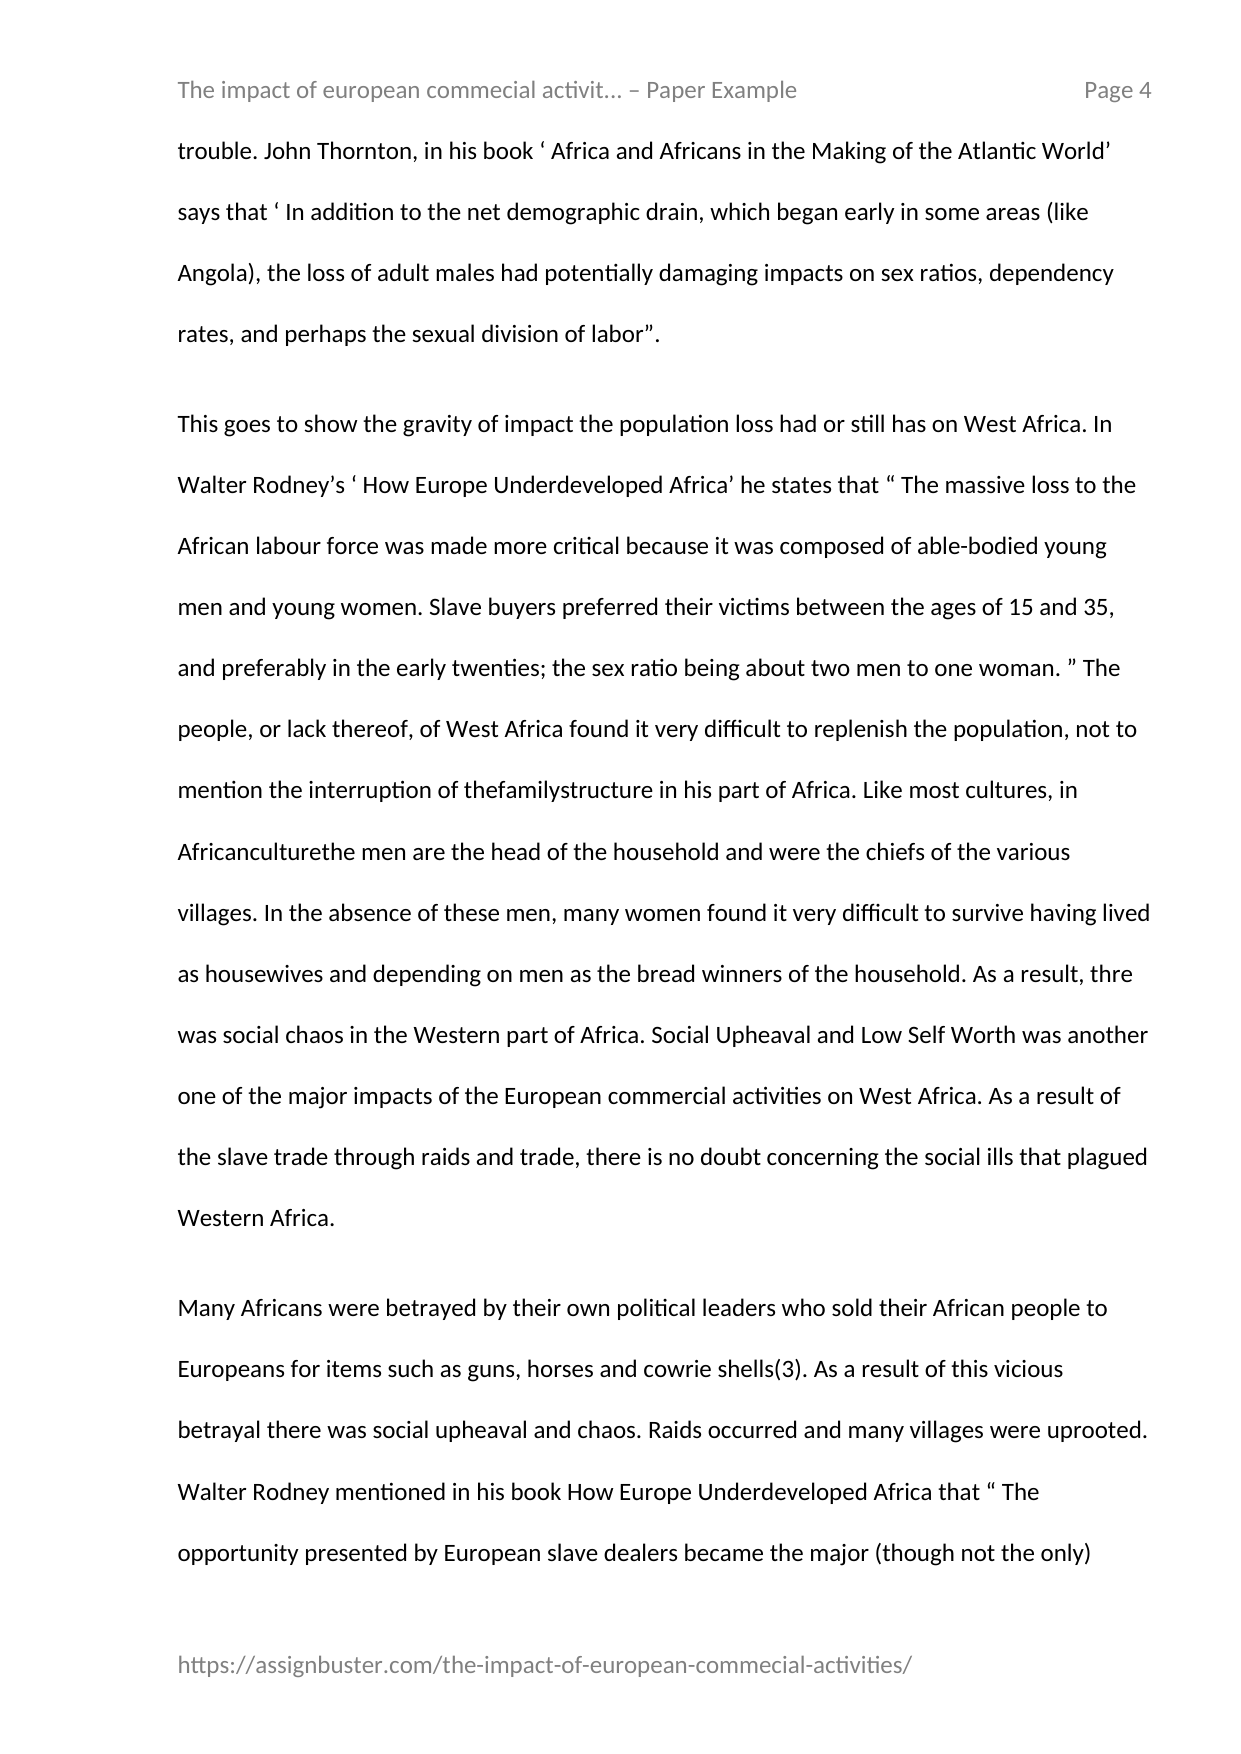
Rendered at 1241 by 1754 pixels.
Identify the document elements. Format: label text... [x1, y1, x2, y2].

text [177, 135, 1152, 348]
text This goes to show the gravity of impact the population loss had or still has on West Africa. In Walter Rodney’s ‘ How Europe Underdeveloped Africa’ he states that “ The massive loss to the African labour force was made more critical because it was composed of able-bodied young men and young women. Slave buyers preferred their victims between the ages of 15 and 35, and preferably in the early twenties; the sex ratio being about two men to one woman. ” The people, or lack thereof, of West Africa found it very difficult to replenish the population, not to mention the interruption of thefamilystructure in his part of Africa. Like most cultures, in Africanculturethe men are the head of the household and were the chiefs of the various villages. In the absence of these men, many women found it very difficult to survive having lived as housewives and depending on men as the bread winners of the household. As a result, thre was social chaos in the Western part of Africa. Social Upheaval and Low Self Worth was another one of the major impacts of the European commercial activities on West Africa. As a result of the slave trade through raids and trade, there is no doubt concerning the social ills that plagued Western Africa. [177, 408, 1152, 1232]
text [177, 1292, 1152, 1567]
